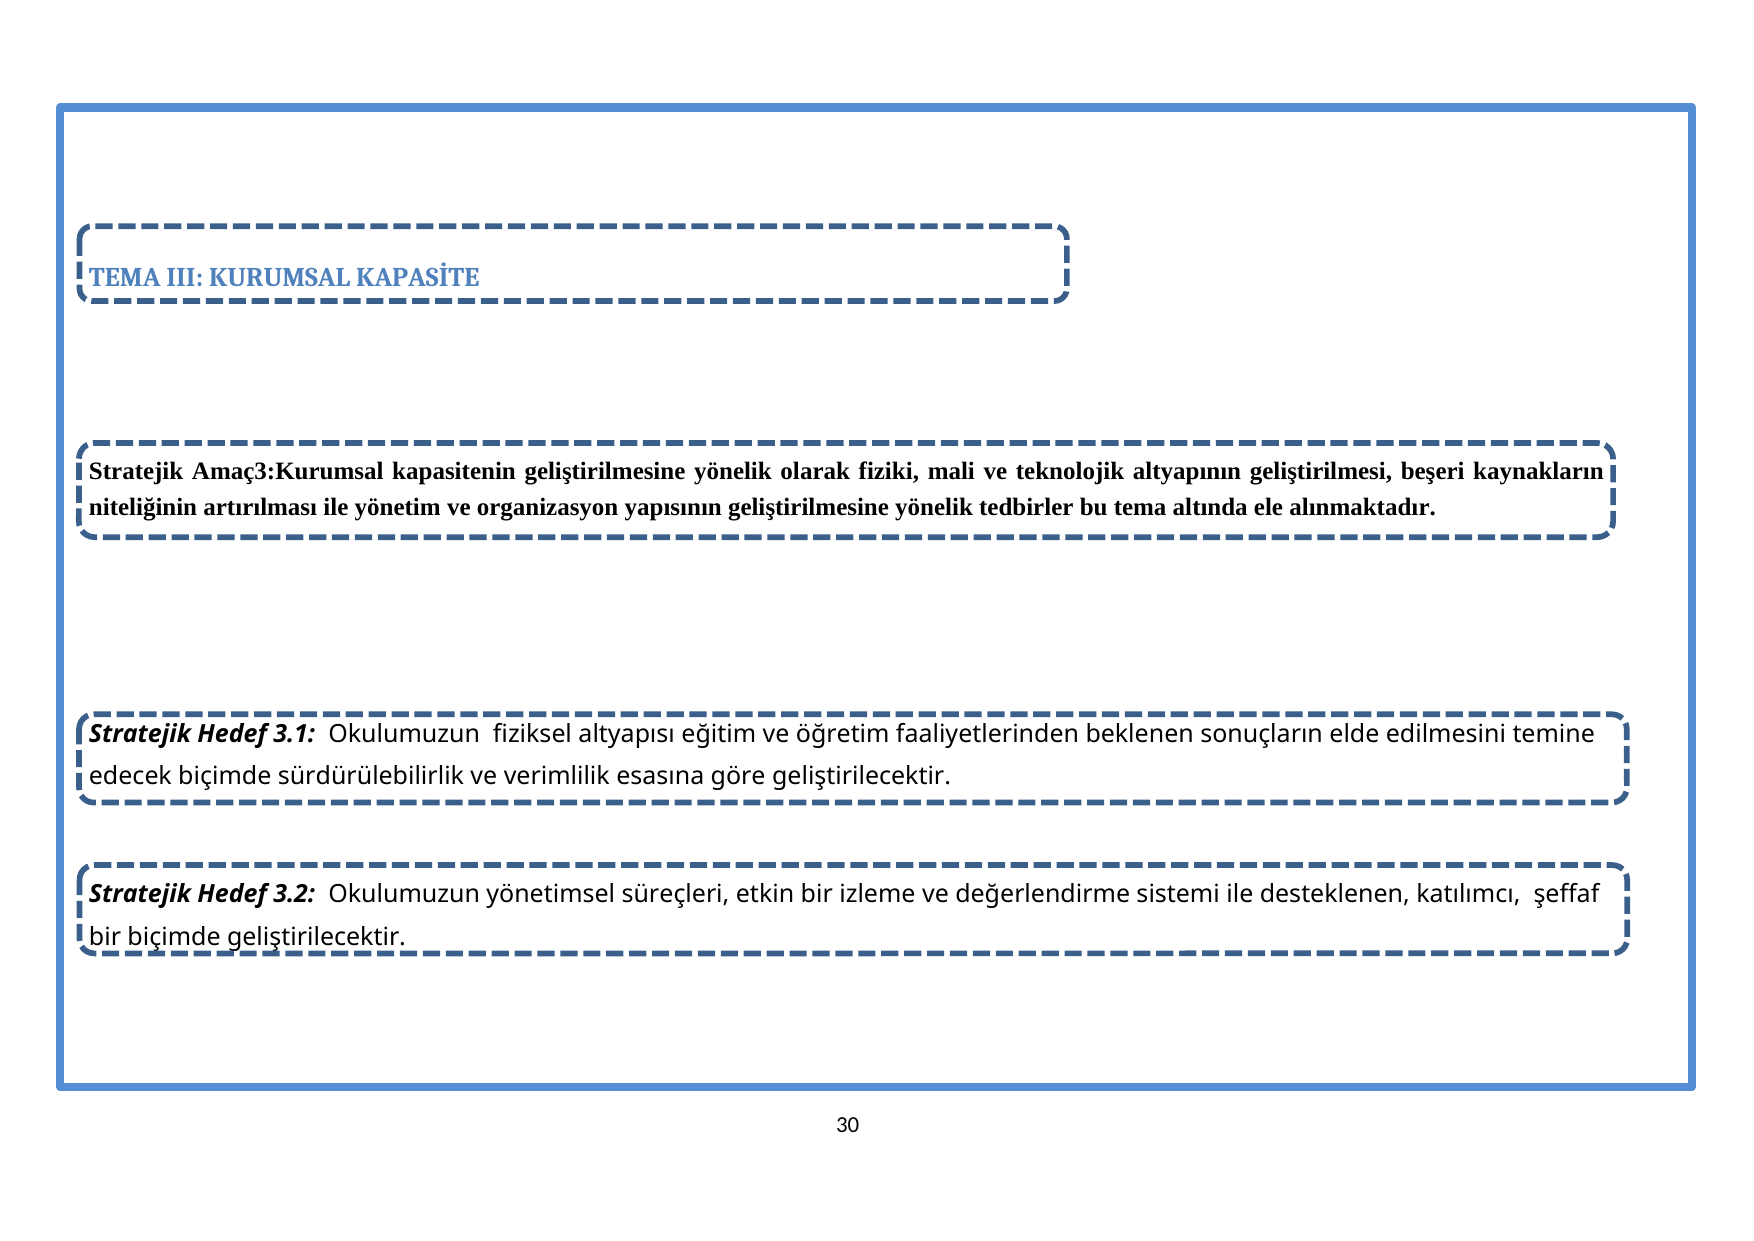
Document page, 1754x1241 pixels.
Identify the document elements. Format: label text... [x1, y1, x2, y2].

subtitle TEMA III: KURUMSAL KAPASİTE [89, 262, 1606, 293]
text Stratejik Hedef 3.2: Okulumuzun yönetimsel süreçleri, etkin bir izleme ve değerlendirme sistemi ile desteklenen, katılımcı, şeffaf bir biçimde geliştirilecektir. [89, 876, 1606, 953]
text Stratejik Hedef 3.1: Okulumuzun fiziksel altyapısı eğitim ve öğretim faaliyetlerinden beklenen sonuçların elde edilmesini temine edecek biçimde sürdürülebilirlik ve verimlilik esasına göre geliştirilecektir. [89, 715, 1606, 792]
text Stratejik Amaç3:Kurumsal kapasitenin geliştirilmesine yönelik olarak fiziki, mali ve teknolojik altyapının geliştirilmesi, beşeri kaynakların niteliğinin artırılması ile yönetim ve organizasyon yapısının geliştirilmesine yönelik tedbirler bu tema altında ele alınmaktadır. [89, 456, 1606, 520]
